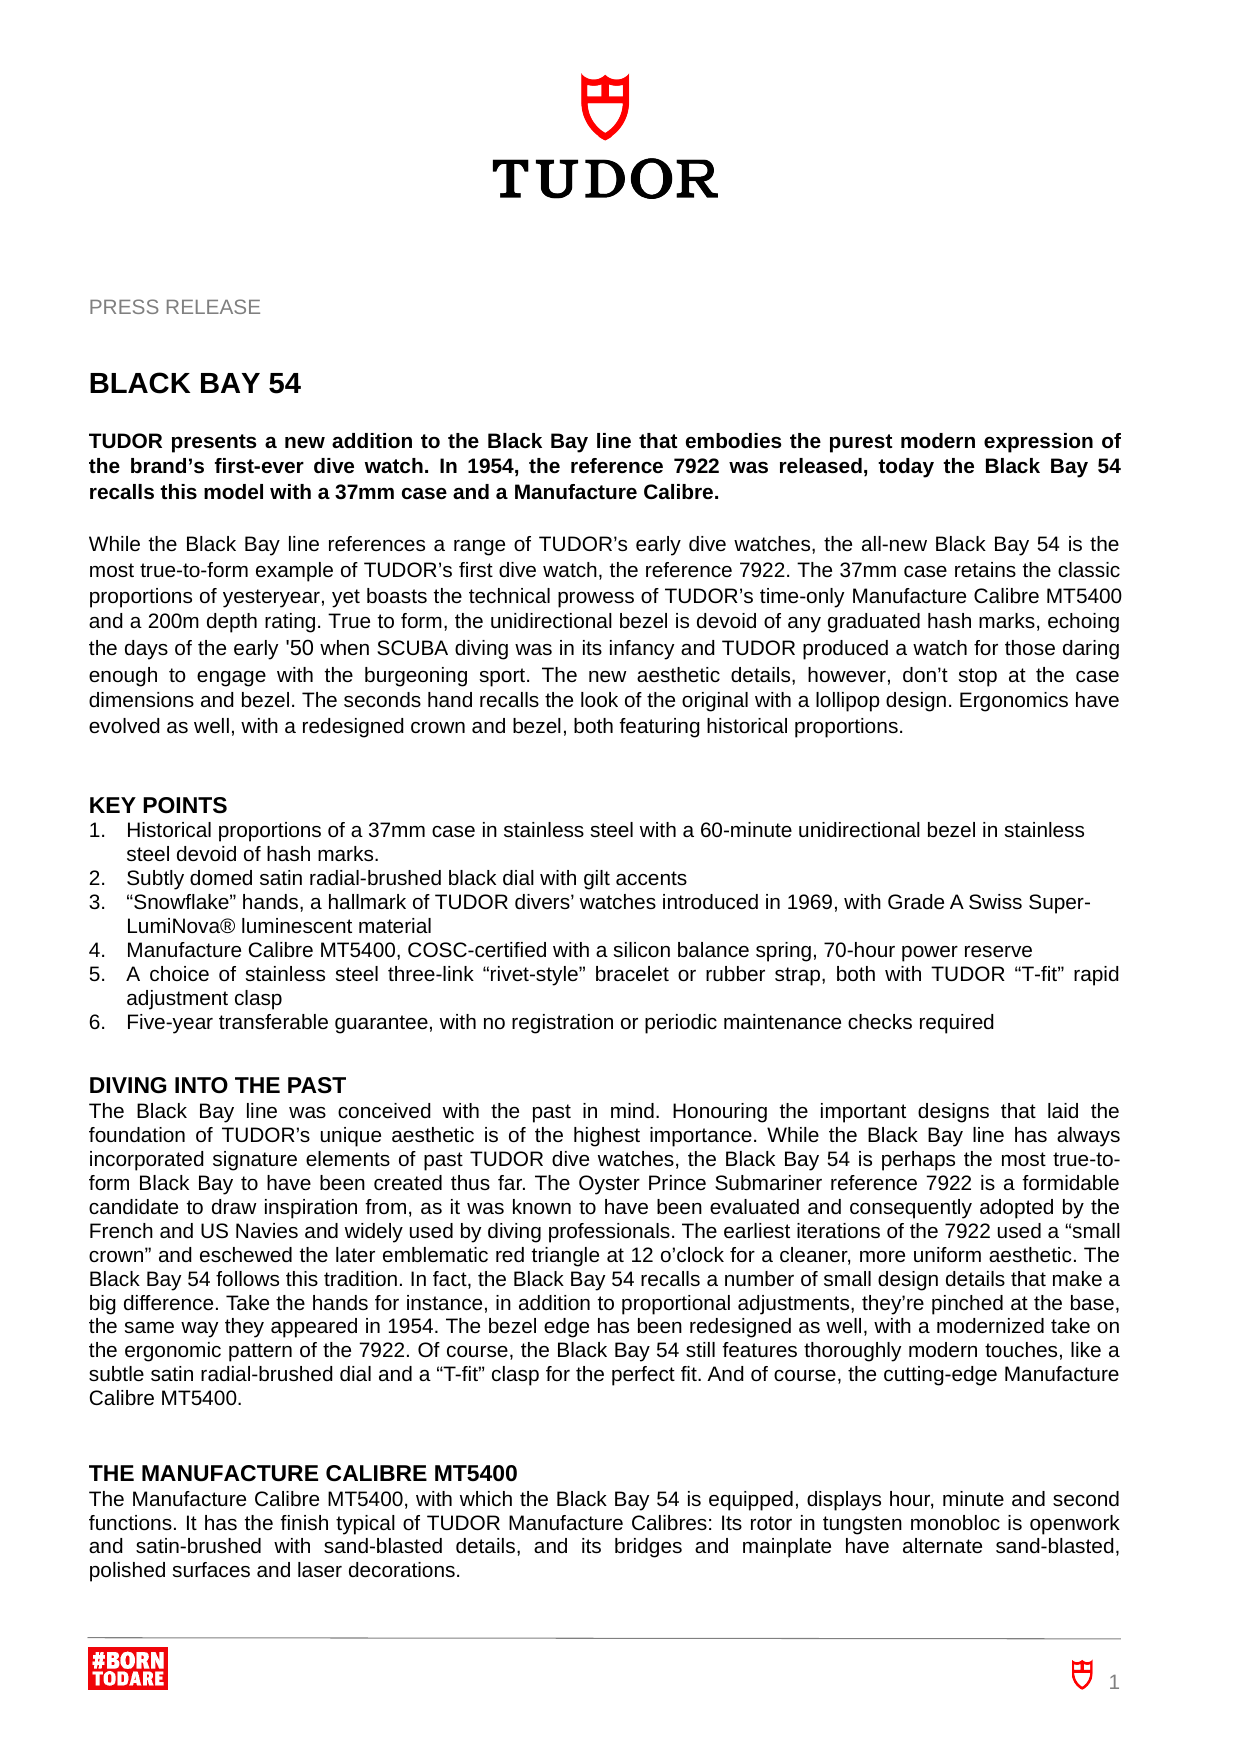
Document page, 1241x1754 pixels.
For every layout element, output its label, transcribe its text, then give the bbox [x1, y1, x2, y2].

picture [492, 73, 718, 199]
picture [1072, 1659, 1093, 1690]
list Subtly domed satin radial-brushed black dial with gilt accents [89, 866, 1122, 890]
text TUDOR presents a new addition to the Black Bay line that embodies the purest modern expression of the brand’s first-ever dive watch. In 1954, the reference 7922 was released, today the Black Bay 54 recalls this model with a 37mm case and a Manufacture Calibre. [89, 428, 1122, 504]
text BLACK BAY 54 [89, 367, 1122, 400]
list Historical proportions of a 37mm case in stainless steel with a 60-minute unidirectional bezel in stainless steel devoid of hash marks. [89, 818, 1122, 866]
text The Black Bay line was conceived with the past in mind. Honouring the important designs that laid the foundation of TUDOR’s unique aesthetic is of the highest importance. While the Black Bay line has always incorporated signature elements of past TUDOR dive watches, the Black Bay 54 is perhaps the most true-to-form Black Bay to have been created thus far. The Oyster Prince Submariner reference 7922 is a formidable candidate to draw inspiration from, as it was known to have been evaluated and consequently adopted by the French and US Navies and widely used by diving professionals. The earliest iterations of the 7922 used a “small crown” and eschewed the later emblematic red triangle at 12 o’clock for a cleaner, more uniform aesthetic. The Black Bay 54 follows this tradition. In fact, the Black Bay 54 recalls a number of small design details that make a big difference. Take the hands for instance, in addition to proportional adjustments, they’re pinched at the base, the same way they appeared in 1954. The bezel edge has been redesigned as well, with a modernized take on the ergonomic pattern of the 7922. Of course, the Black Bay 54 still features thoroughly modern touches, like a subtle satin radial-brushed dial and a “T-fit” clasp for the perfect fit. And of course, the cutting-edge Manufacture Calibre MT5400. [89, 1099, 1122, 1410]
text KEY POINTS [89, 792, 1122, 818]
text THE MANUFACTURE CALIBRE MT5400 [89, 1460, 1122, 1486]
list Manufacture Calibre MT5400, COSC-certified with a silicon balance spring, 70-hour power reserve [89, 938, 1122, 962]
text The Manufacture Calibre MT5400, with which the Black Bay 54 is equipped, displays hour, minute and second functions. It has the finish typical of TUDOR Manufacture Calibres: Its rotor in tungsten monobloc is openwork and satin-brushed with sand-blasted details, and its bridges and mainplate have alternate sand-blasted, polished surfaces and laser decorations. [89, 1486, 1122, 1582]
list A choice of stainless steel three-link “rivet-style” bracelet or rubber strap, both with TUDOR “T-fit” rapid adjustment clasp [89, 962, 1122, 1009]
picture [88, 1647, 168, 1690]
list “Snowflake” hands, a hallmark of TUDOR divers’ watches introduced in 1969, with Grade A Swiss Super-LumiNova® luminescent material [89, 890, 1122, 938]
text DIVING INTO THE PAST [89, 1072, 1122, 1099]
list Five-year transferable guarantee, with no registration or periodic maintenance checks required [89, 1009, 1122, 1033]
text While the Black Bay line references a range of TUDOR’s early dive watches, the all-new Black Bay 54 is the most true-to-form example of TUDOR’s first dive watch, the reference 7922. The 37mm case retains the classic proportions of yesteryear, yet boasts the technical prowess of TUDOR’s time-only Manufacture Calibre MT5400 and a 200m depth rating. True to form, the unidirectional bezel is devoid of any graduated hash marks, echoing the days of the early '50 when SCUBA diving was in its infancy and TUDOR produced a watch for those daring enough to engage with the burgeoning sport. The new aesthetic details, however, don’t stop at the case dimensions and bezel. The seconds hand recalls the look of the original with a lollipop design. Ergonomics have evolved as well, with a redesigned crown and bezel, both featuring historical proportions. [89, 532, 1122, 738]
